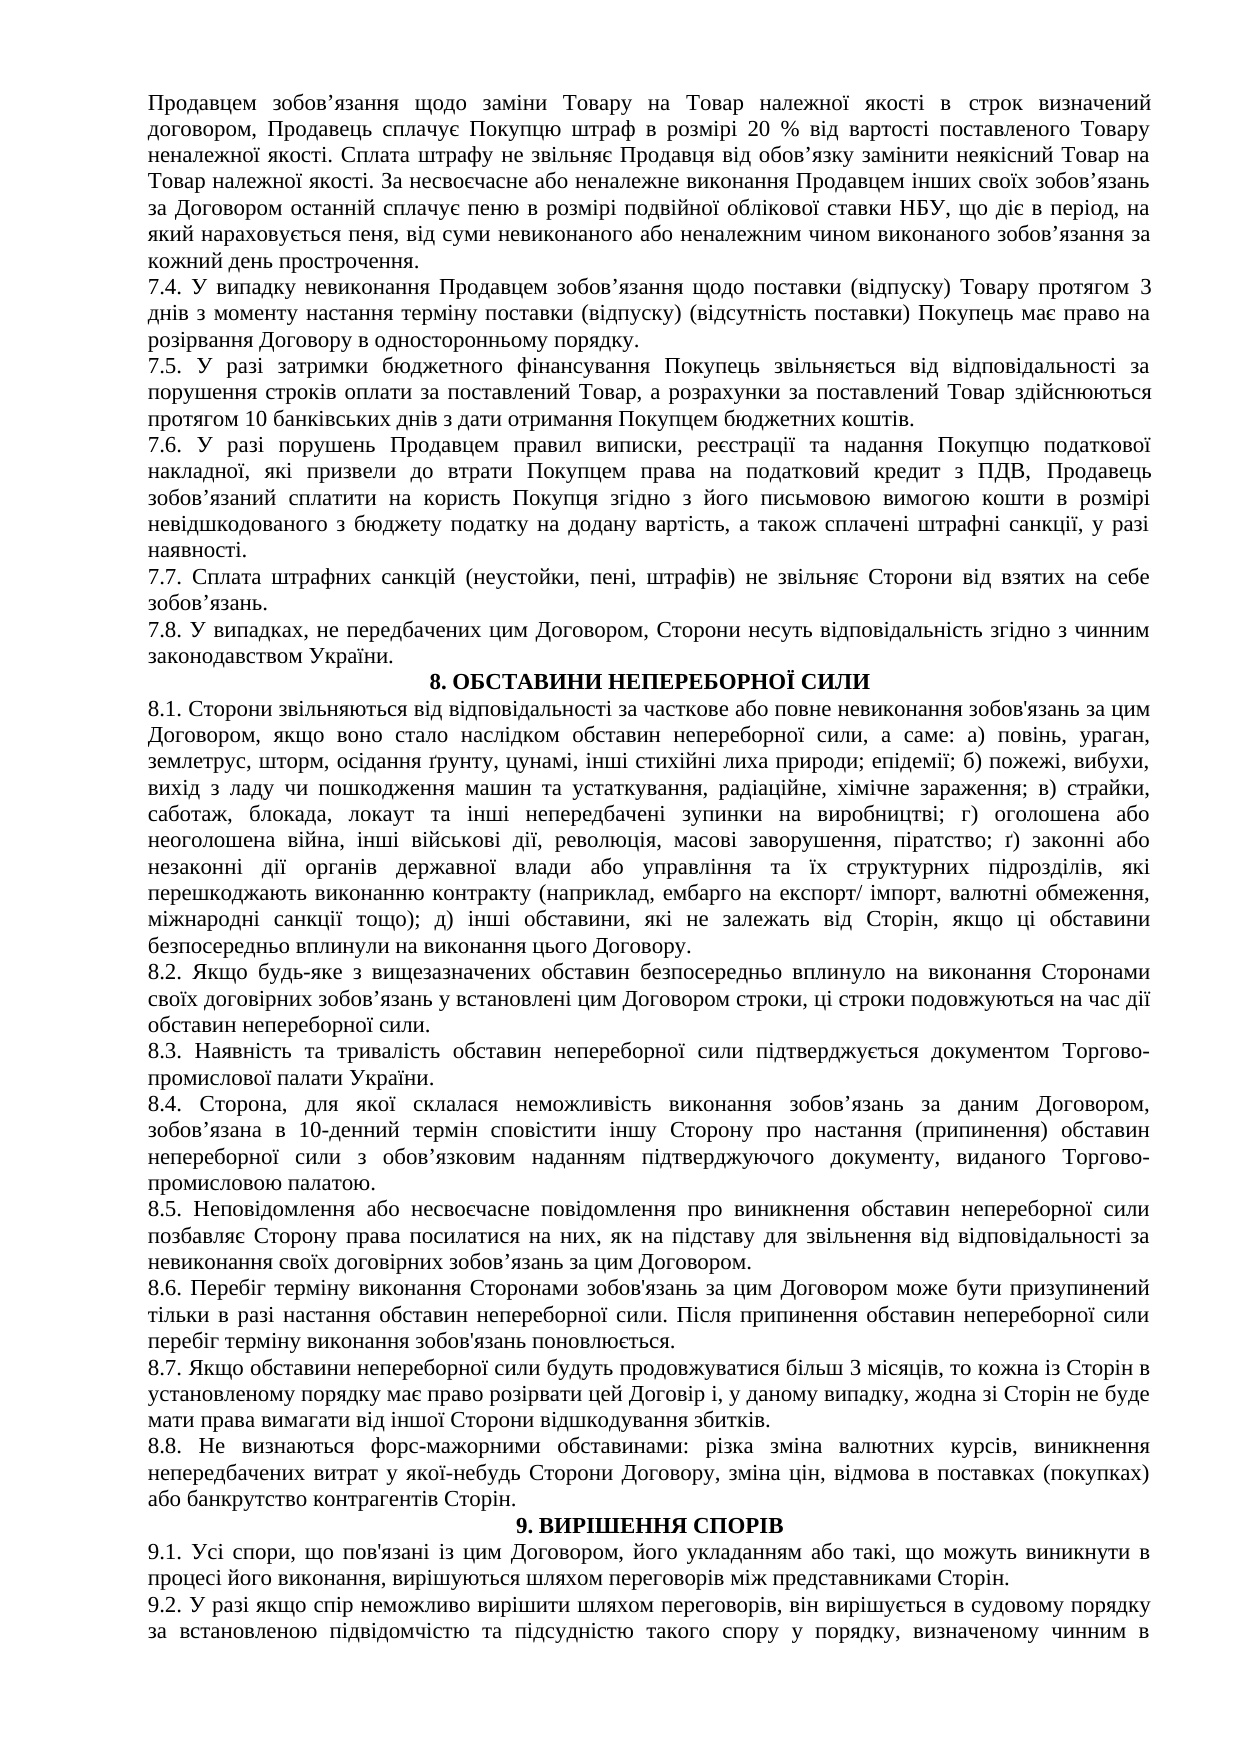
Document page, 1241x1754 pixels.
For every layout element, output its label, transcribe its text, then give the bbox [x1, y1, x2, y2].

text 8. ОБСТАВИНИ НЕПЕРЕБОРНОЇ СИЛИ [148, 668, 1152, 695]
text 7.4. У випадку невиконання Продавцем зобов’язання щодо поставки (відпуску) Товару протягом 3 днів з моменту настання терміну поставки (відпуску) (відсутність поставки) Покупець має право на розірвання Договору в односторонньому порядку. [148, 273, 1152, 352]
text 8.6. Перебіг терміну виконання Сторонами зобов'язань за цим Договором може бути призупинений тільки в разі настання обставин непереборної сили. Після припинення обставин непереборної сили перебіг терміну виконання зобов'язань поновлюється. [148, 1274, 1152, 1353]
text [148, 1591, 1152, 1643]
text 8.3. Наявність та тривалість обставин непереборної сили підтверджується документом Торгово-промислової палати України. [148, 1037, 1152, 1090]
text 7.7. Сплата штрафних санкцій (неустойки, пені, штрафів) не звільняє Сторони від взятих на себе зобов’язань. [148, 563, 1152, 616]
text 8.8. Не визнаються форс-мажорними обставинами: різка зміна валютних курсів, виникнення непередбачених витрат у якої-небудь Сторони Договору, зміна цін, відмова в поставках (покупках) або банкрутство контрагентів Сторін. [148, 1433, 1152, 1512]
text 8.1. Сторони звільняються від відповідальності за часткове або повне невиконання зобов'язань за цим Договором, якщо воно стало наслідком обставин непереборної сили, а саме: а) повінь, ураган, землетрус, шторм, осідання ґрунту, цунамі, інші стихійні лиха природи; епідемії; б) пожежі, вибухи, вихід з ладу чи пошкодження машин та устаткування, радіаційне, хімічне зараження; в) страйки, саботаж, блокада, локаут та інші непередбачені зупинки на виробництві; г) оголошена або неоголошена війна, інші військові дії, революція, масові заворушення, піратство; ґ) законні або незаконні дії органів державної влади або управління та їх структурних підрозділів, які перешкоджають виконанню контракту (наприклад, ембарго на експорт/ імпорт, валютні обмеження, міжнародні санкції тощо); д) інші обставини, які не залежать від Сторін, якщо ці обставини безпосередньо вплинули на виконання цього Договору. [148, 695, 1152, 958]
text 8.5. Неповідомлення або несвоєчасне повідомлення про виникнення обставин непереборної сили позбавляє Сторону права посилатися на них, як на підставу для звільнення від відповідальності за невиконання своїх договірних зобов’язань за цим Договором. [148, 1195, 1152, 1274]
text 8.7. Якщо обставини непереборної сили будуть продовжуватися більш 3 місяців, то кожна із Сторін в установленому порядку має право розірвати цей Договір і, у даному випадку, жодна зі Сторін не буде мати права вимагати від іншої Сторони відшкодування збитків. [148, 1353, 1152, 1433]
text 9. ВИРІШЕННЯ СПОРІВ [148, 1512, 1152, 1538]
text 7.6. У разі порушень Продавцем правил виписки, реєстрації та надання Покупцю податкової накладної, які призвели до втрати Покупцем права на податковий кредит з ПДВ, Продавець зобов’язаний сплатити на користь Покупця згідно з його письмовою вимогою кошти в розмірі невідшкодованого з бюджету податку на додану вартість, а також сплачені штрафні санкції, у разі наявності. [148, 431, 1152, 563]
text 8.4. Сторона, для якої склалася неможливість виконання зобов’язань за даним Договором, зобов’язана в 10-денний термін сповістити іншу Сторону про настання (припинення) обставин непереборної сили з обов’язковим наданням підтверджуючого документу, виданого Торгово-промисловою палатою. [148, 1090, 1152, 1195]
text 9.1. Усі спори, що пов'язані із цим Договором, його укладанням або такі, що можуть виникнути в процесі його виконання, вирішуються шляхом переговорів між представниками Сторін. [148, 1538, 1152, 1591]
text 8.2. Якщо будь-яке з вищезазначених обставин безпосередньо вплинуло на виконання Сторонами своїх договірних зобов’язань у встановлені цим Договором строки, ці строки подовжуються на час дії обставин непереборної сили. [148, 958, 1152, 1037]
text 7.8. У випадках, не передбачених цим Договором, Сторони несуть відповідальність згідно з чинним законодавством України. [148, 616, 1152, 668]
text 7.5. У разі затримки бюджетного фінансування Покупець звільняється від відповідальності за порушення строків оплати за поставлений Товар, а розрахунки за поставлений Товар здійснюються протягом 10 банківських днів з дати отримання Покупцем бюджетних коштів. [148, 352, 1152, 431]
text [148, 88, 1152, 273]
